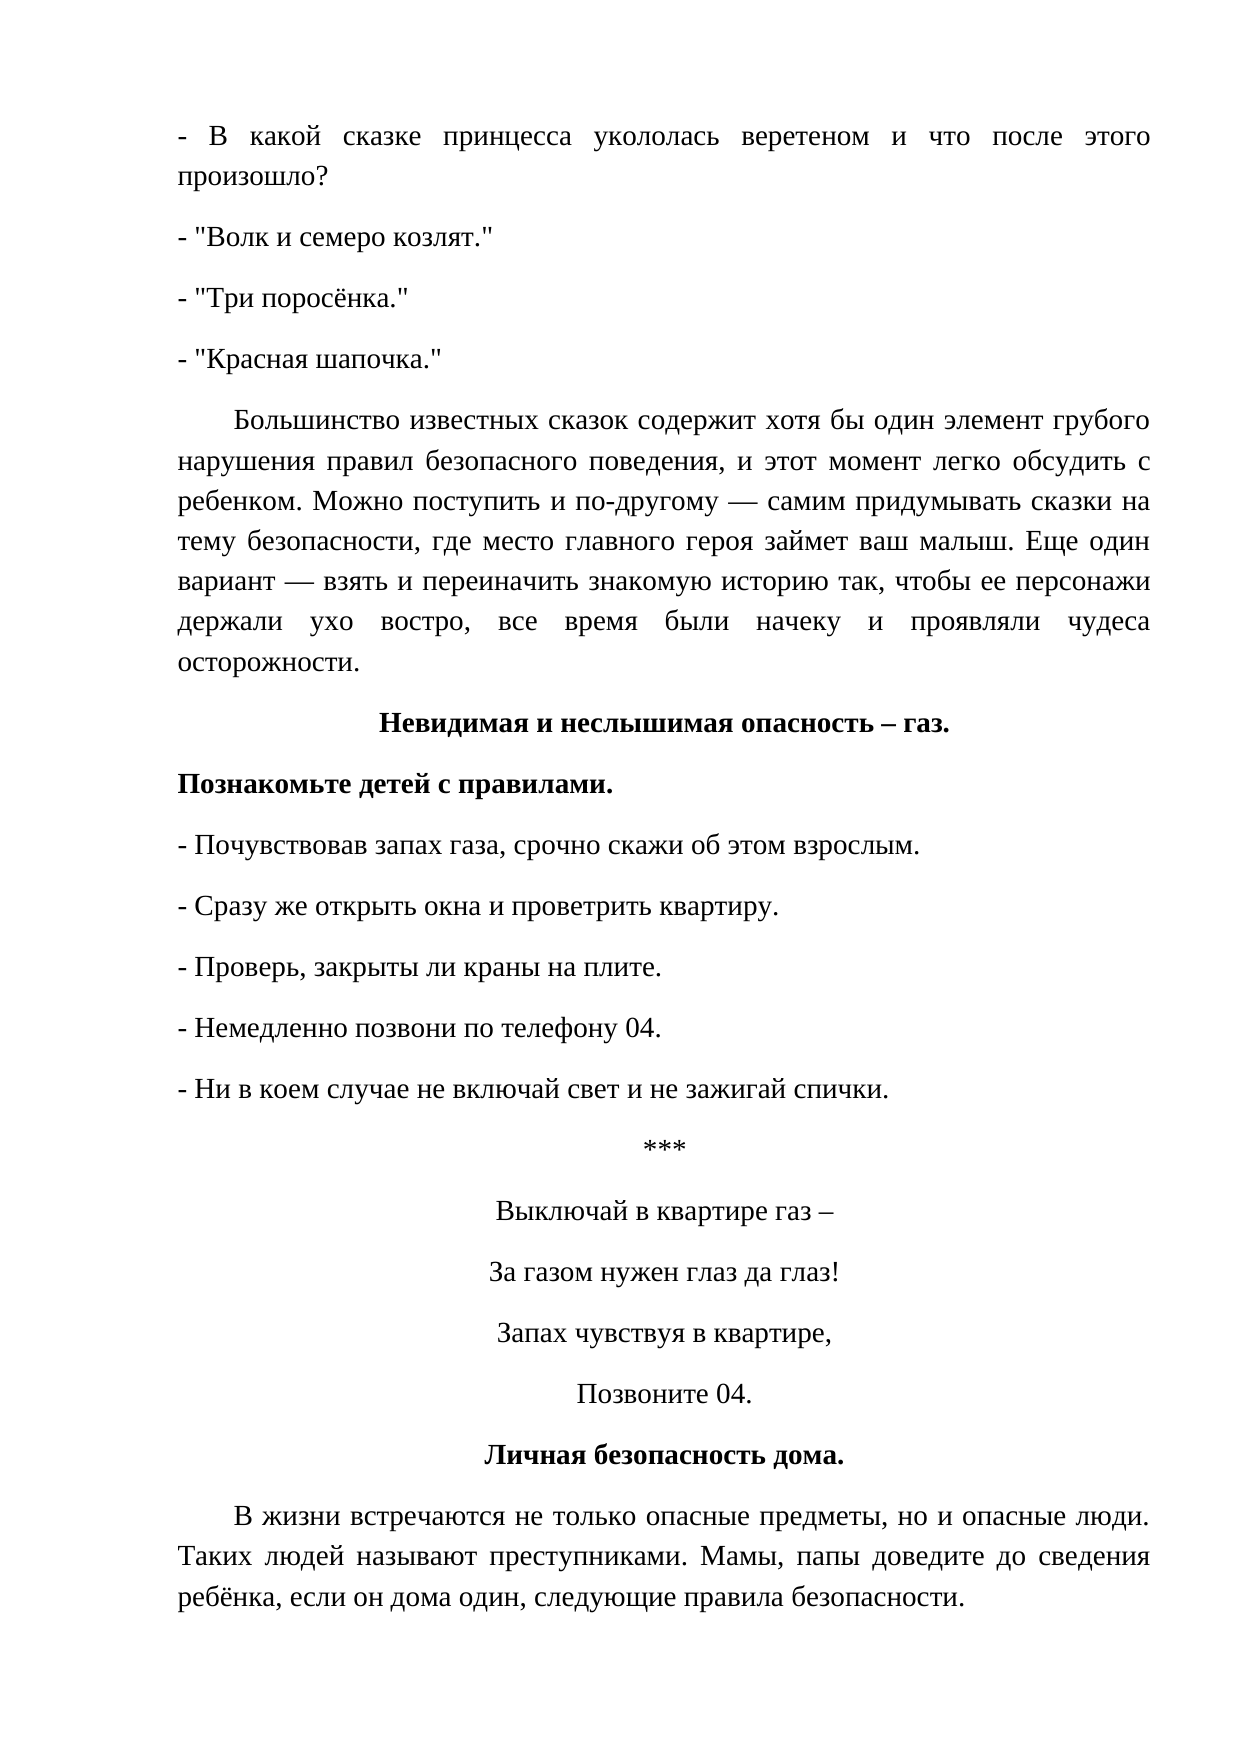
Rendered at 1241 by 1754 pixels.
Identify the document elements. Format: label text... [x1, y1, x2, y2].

text Выключай в квартире газ – [177, 1193, 1152, 1227]
text Личная безопасность дома. [177, 1437, 1152, 1471]
text - "Три поросёнка." [177, 280, 1152, 314]
text *** [177, 1132, 1152, 1166]
text За газом нужен глаз да глаз! [177, 1254, 1152, 1288]
text - Почувствовав запах газа, срочно скажи об этом взрослым. [177, 827, 1152, 860]
text - Немедленно позвони по телефону 04. [177, 1010, 1152, 1043]
text - Проверь, закрыты ли краны на плите. [177, 949, 1152, 982]
text - Ни в коем случае не включай свет и не зажигай спички. [177, 1071, 1152, 1104]
text - "Волк и семеро козлят." [177, 219, 1152, 253]
text Большинство известных сказок содержит хотя бы один элемент грубого нарушения правил безопасного поведения, и этот момент легко обсудить с ребенком. Можно поступить и по-другому — самим придумывать сказки на тему безопасности, где место главного героя займет ваш малыш. Еще один вариант — взять и переиначить знакомую историю так, чтобы ее персонажи держали ухо востро, все время были начеку и проявляли чудеса осторожности. [177, 402, 1152, 677]
text В жизни встречаются не только опасные предметы, но и опасные люди. Таких людей называют преступниками. Мамы, папы доведите до сведения ребёнка, если он дома один, следующие правила безопасности. [177, 1498, 1152, 1612]
text Невидимая и неслышимая опасность – газ. [177, 705, 1152, 738]
text Познакомьте детей с правилами. [177, 766, 1152, 799]
text - В какой сказке принцесса укололась веретеном и что после этого произошло? [177, 118, 1152, 192]
text Запах чувствуя в квартире, [177, 1315, 1152, 1349]
text - "Красная шапочка." [177, 341, 1152, 375]
text Позвоните 04. [177, 1376, 1152, 1410]
text - Сразу же открыть окна и проветрить квартиру. [177, 888, 1152, 921]
